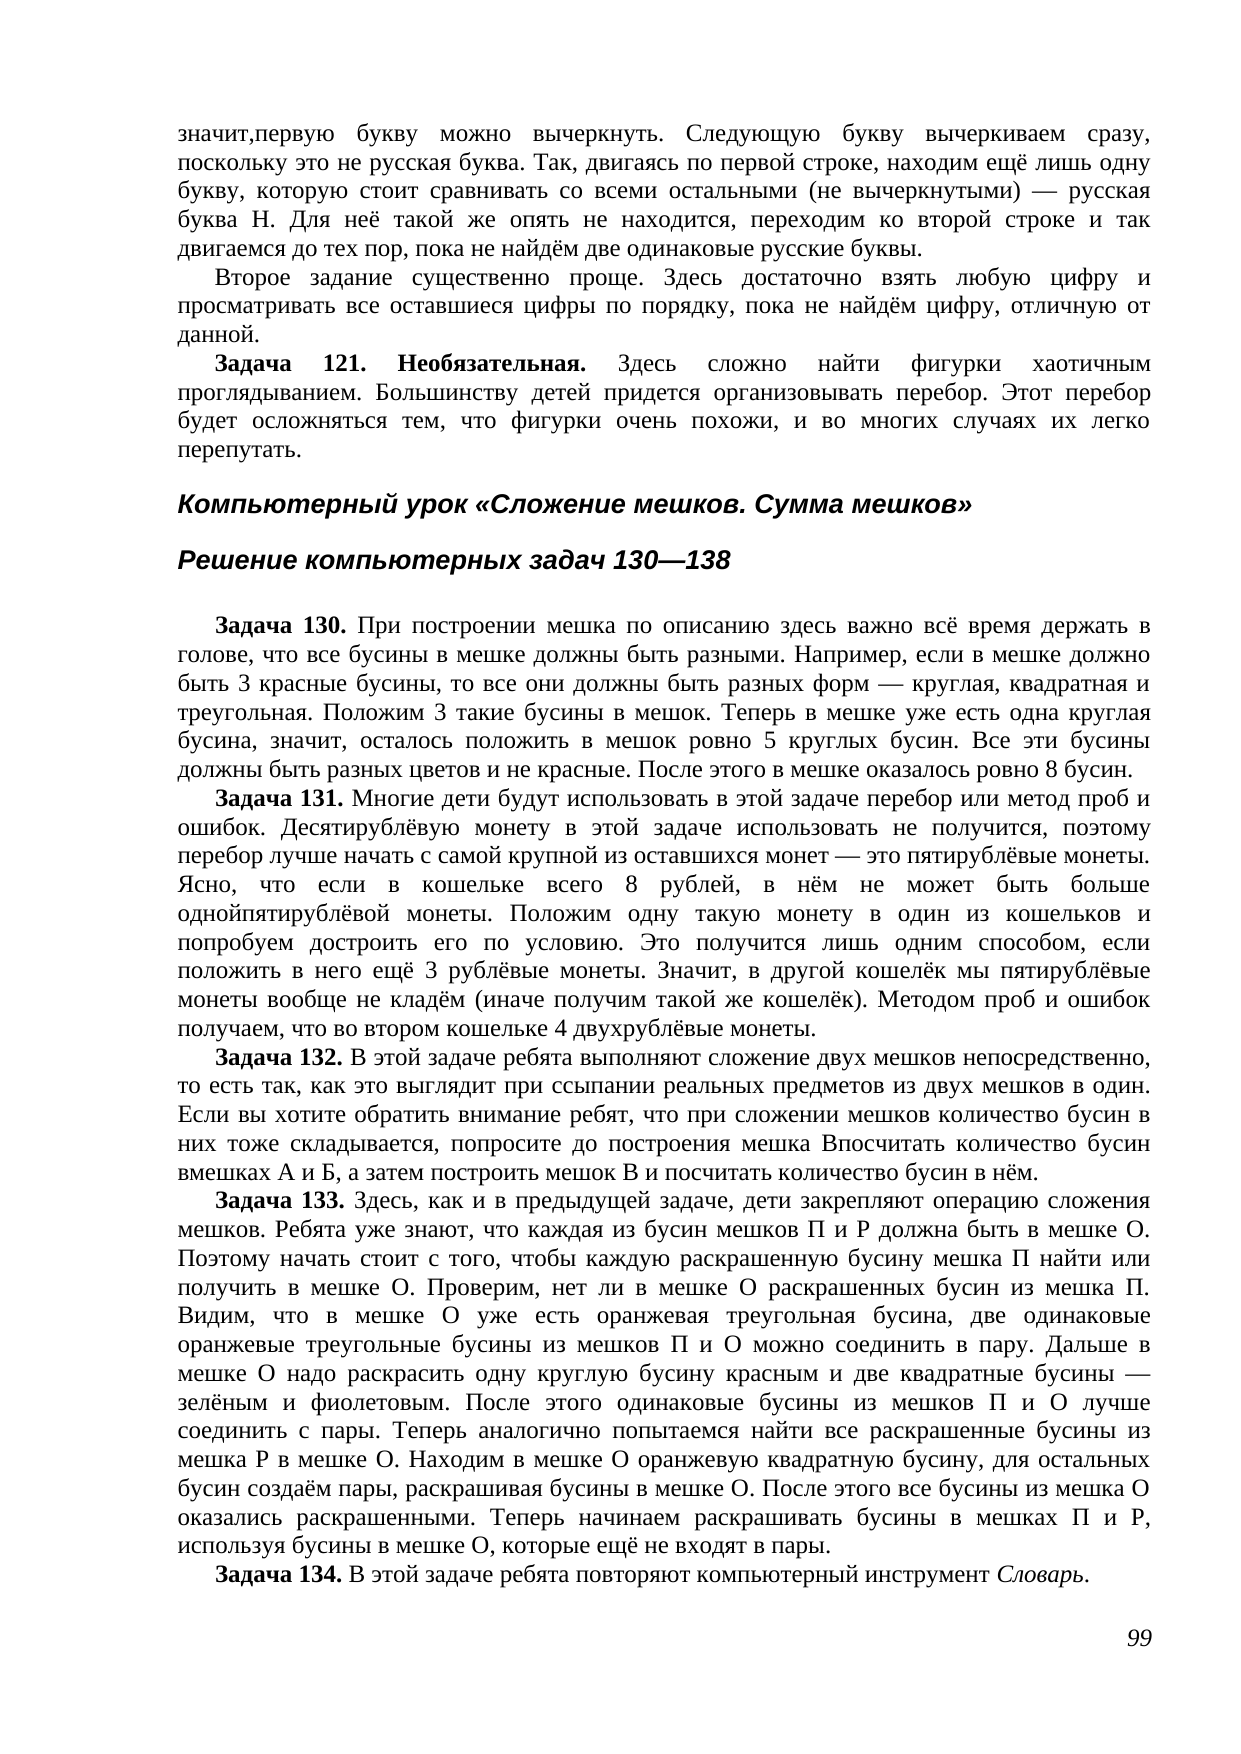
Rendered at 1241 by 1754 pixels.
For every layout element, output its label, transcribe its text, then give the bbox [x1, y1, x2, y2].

text Второе задание существенно проще. Здесь достаточно взять любую цифру и просматривать все оставшиеся цифры по порядку, пока не найдём цифру, отличную от данной. [177, 262, 1152, 348]
text Задача 132. В этой задаче ребята выполняют сложение двух мешков непосредственно, то есть так, как это выглядит при ссыпании реальных предметов из двух мешков в один. Если вы хотите обратить внимание ребят, что при сложении мешков количество бусин в них тоже складывается, попросите до построения мешка Впосчитать количество бусин вмешках А и Б, а затем построить мешок В и посчитать количество бусин в нём. [177, 1042, 1152, 1186]
text Задача 131. Многие дети будут использовать в этой задаче перебор или метод проб и ошибок. Десятирублёвую монету в этой задаче использовать не получится, поэтому перебор лучше начать с самой крупной из оставшихся монет — это пятирублёвые монеты. Ясно, что если в кошельке всего 8 рублей, в нём не может быть больше однойпятирублёвой монеты. Положим одну такую монету в один из кошельков и попробуем достроить его по условию. Это получится лишь одним способом, если положить в него ещё 3 рублёвые монеты. Значит, в другой кошелёк мы пятирублёвые монеты вообще не кладём (иначе получим такой же кошелёк). Методом проб и ошибок получаем, что во втором кошельке 4 двухрублёвые монеты. [177, 783, 1152, 1042]
subtitle Компьютерный урок «Сложение мешков. Сумма мешков» [177, 488, 1152, 519]
text Задача 134. В этой задаче ребята повторяют компьютерный инструмент Словарь. [177, 1559, 1152, 1588]
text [177, 118, 1152, 262]
subtitle Решение компьютерных задач 130—138 [177, 544, 1152, 576]
text Задача 130. При построении мешка по описанию здесь важно всё время держать в голове, что все бусины в мешке должны быть разными. Например, если в мешке должно быть 3 красные бусины, то все они должны быть разных форм — круглая, квадратная и треугольная. Положим 3 такие бусины в мешок. Теперь в мешке уже есть одна круглая бусина, значит, осталось положить в мешок ровно 5 круглых бусин. Все эти бусины должны быть разных цветов и не красные. После этого в мешке оказалось ровно 8 бусин. [177, 611, 1152, 783]
text Задача 133. Здесь, как и в предыдущей задаче, дети закрепляют операцию сложения мешков. Ребята уже знают, что каждая из бусин мешков П и Р должна быть в мешке О. Поэтому начать стоит с того, чтобы каждую раскрашенную бусину мешка П найти или получить в мешке О. Проверим, нет ли в мешке О раскрашенных бусин из мешка П. Видим, что в мешке О уже есть оранжевая треугольная бусина, две одинаковые оранжевые треугольные бусины из мешков П и О можно соединить в пару. Дальше в мешке О надо раскрасить одну круглую бусину красным и две квадратные бусины — зелёным и фиолетовым. После этого одинаковые бусины из мешков П и О лучше соединить с пары. Теперь аналогично попытаемся найти все раскрашенные бусины из мешка Р в мешке О. Находим в мешке О оранжевую квадратную бусину, для остальных бусин создаём пары, раскрашивая бусины в мешке О. После этого все бусины из мешка О оказались раскрашенными. Теперь начинаем раскрашивать бусины в мешках П и Р, используя бусины в мешке О, которые ещё не входят в пары. [177, 1186, 1152, 1559]
text Задача 121. Необязательная. Здесь сложно найти фигурки хаотичным проглядыванием. Большинству детей придется организовывать перебор. Этот перебор будет осложняться тем, что фигурки очень похожи, и во многих случаях их легко перепутать. [177, 348, 1152, 463]
